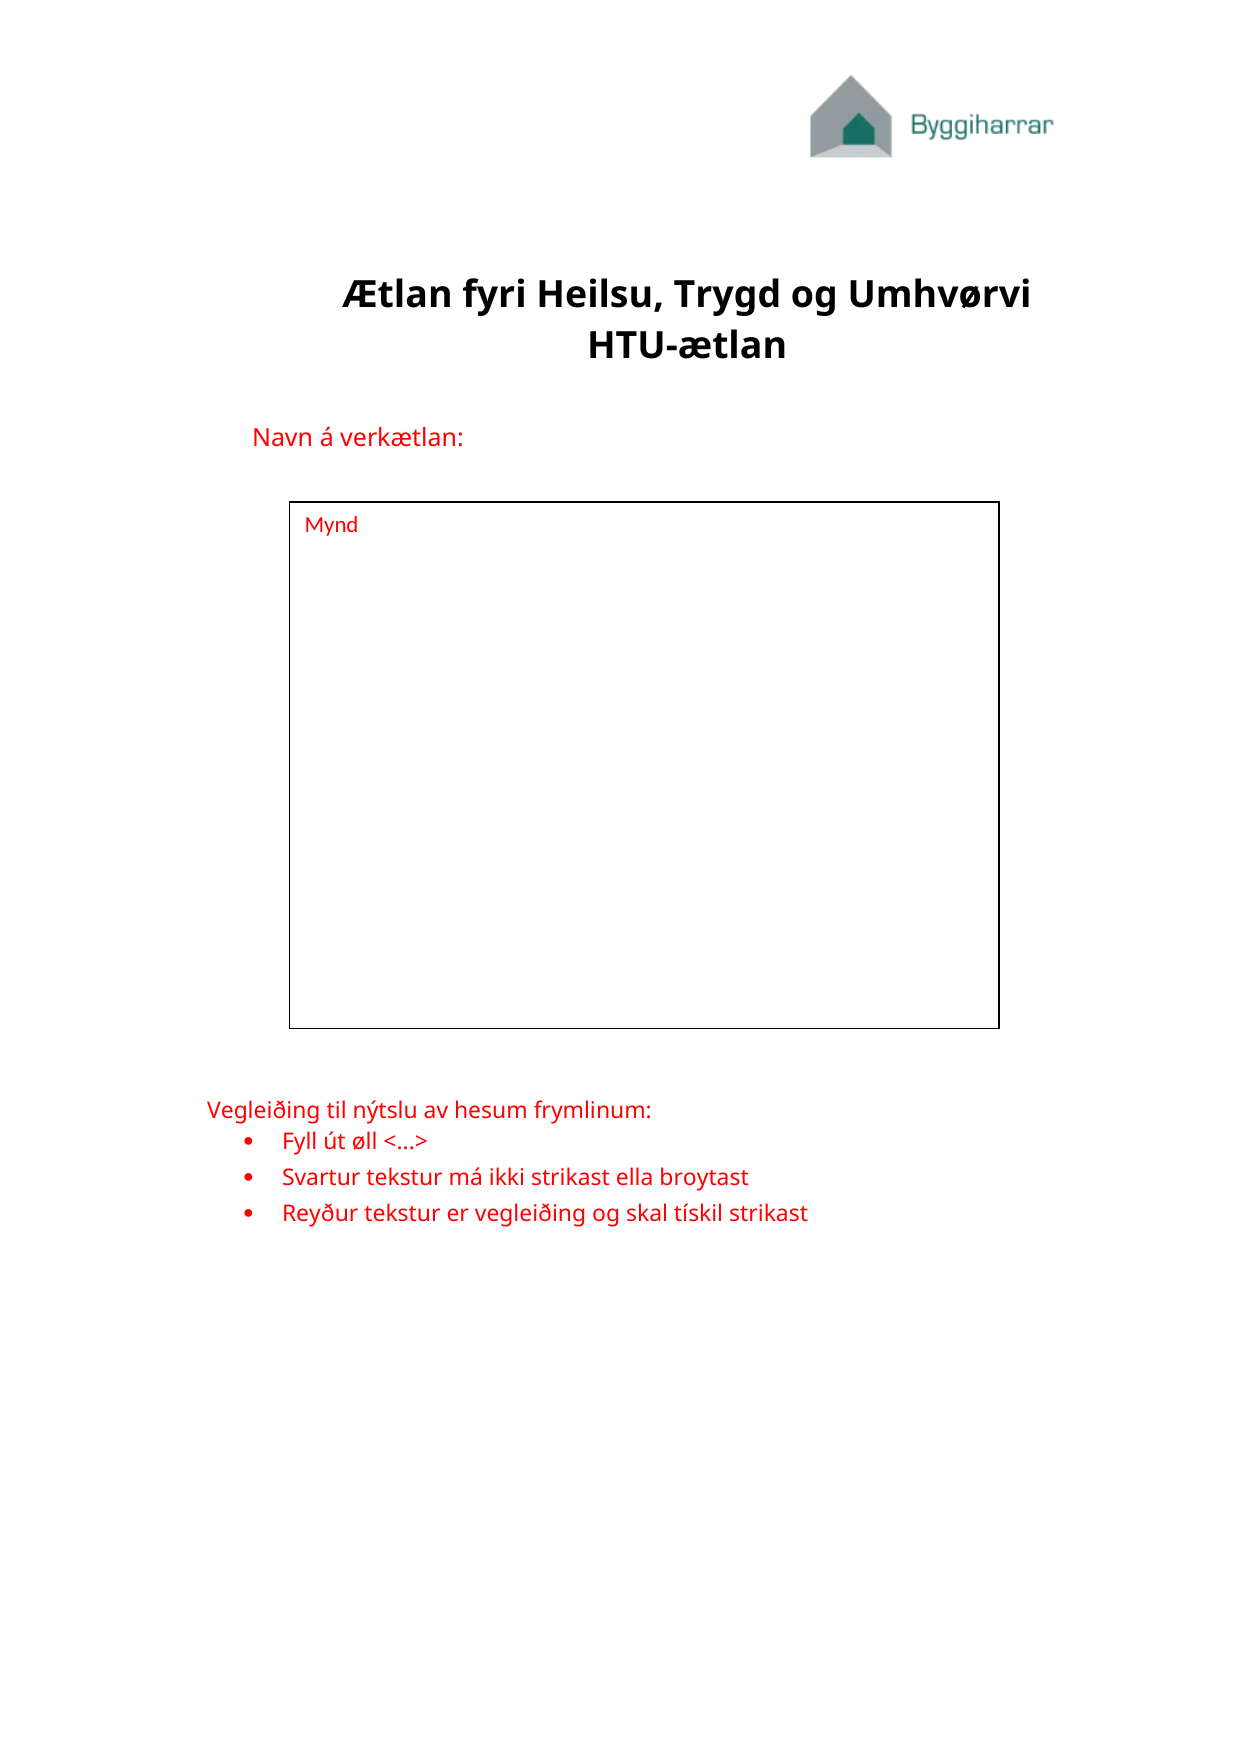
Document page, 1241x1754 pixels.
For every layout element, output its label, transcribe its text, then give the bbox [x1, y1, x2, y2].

subtitle Ætlan fyri Heilsu, Trygd og Umhvørvi [252, 267, 1122, 318]
subtitle HTU-ætlan [252, 318, 1122, 369]
picture [796, 73, 1081, 170]
list Fyll út øll <...> [244, 1125, 1122, 1156]
list Svartur tekstur má ikki strikast ella broytast [244, 1161, 1122, 1192]
list Reyður tekstur er vegleiðing og skal tískil strikast [244, 1197, 1122, 1228]
subtitle Navn á verkætlan: [252, 419, 1122, 454]
subtitle Vegleiðing til nýtslu av hesum frymlinum: [207, 1093, 1122, 1125]
